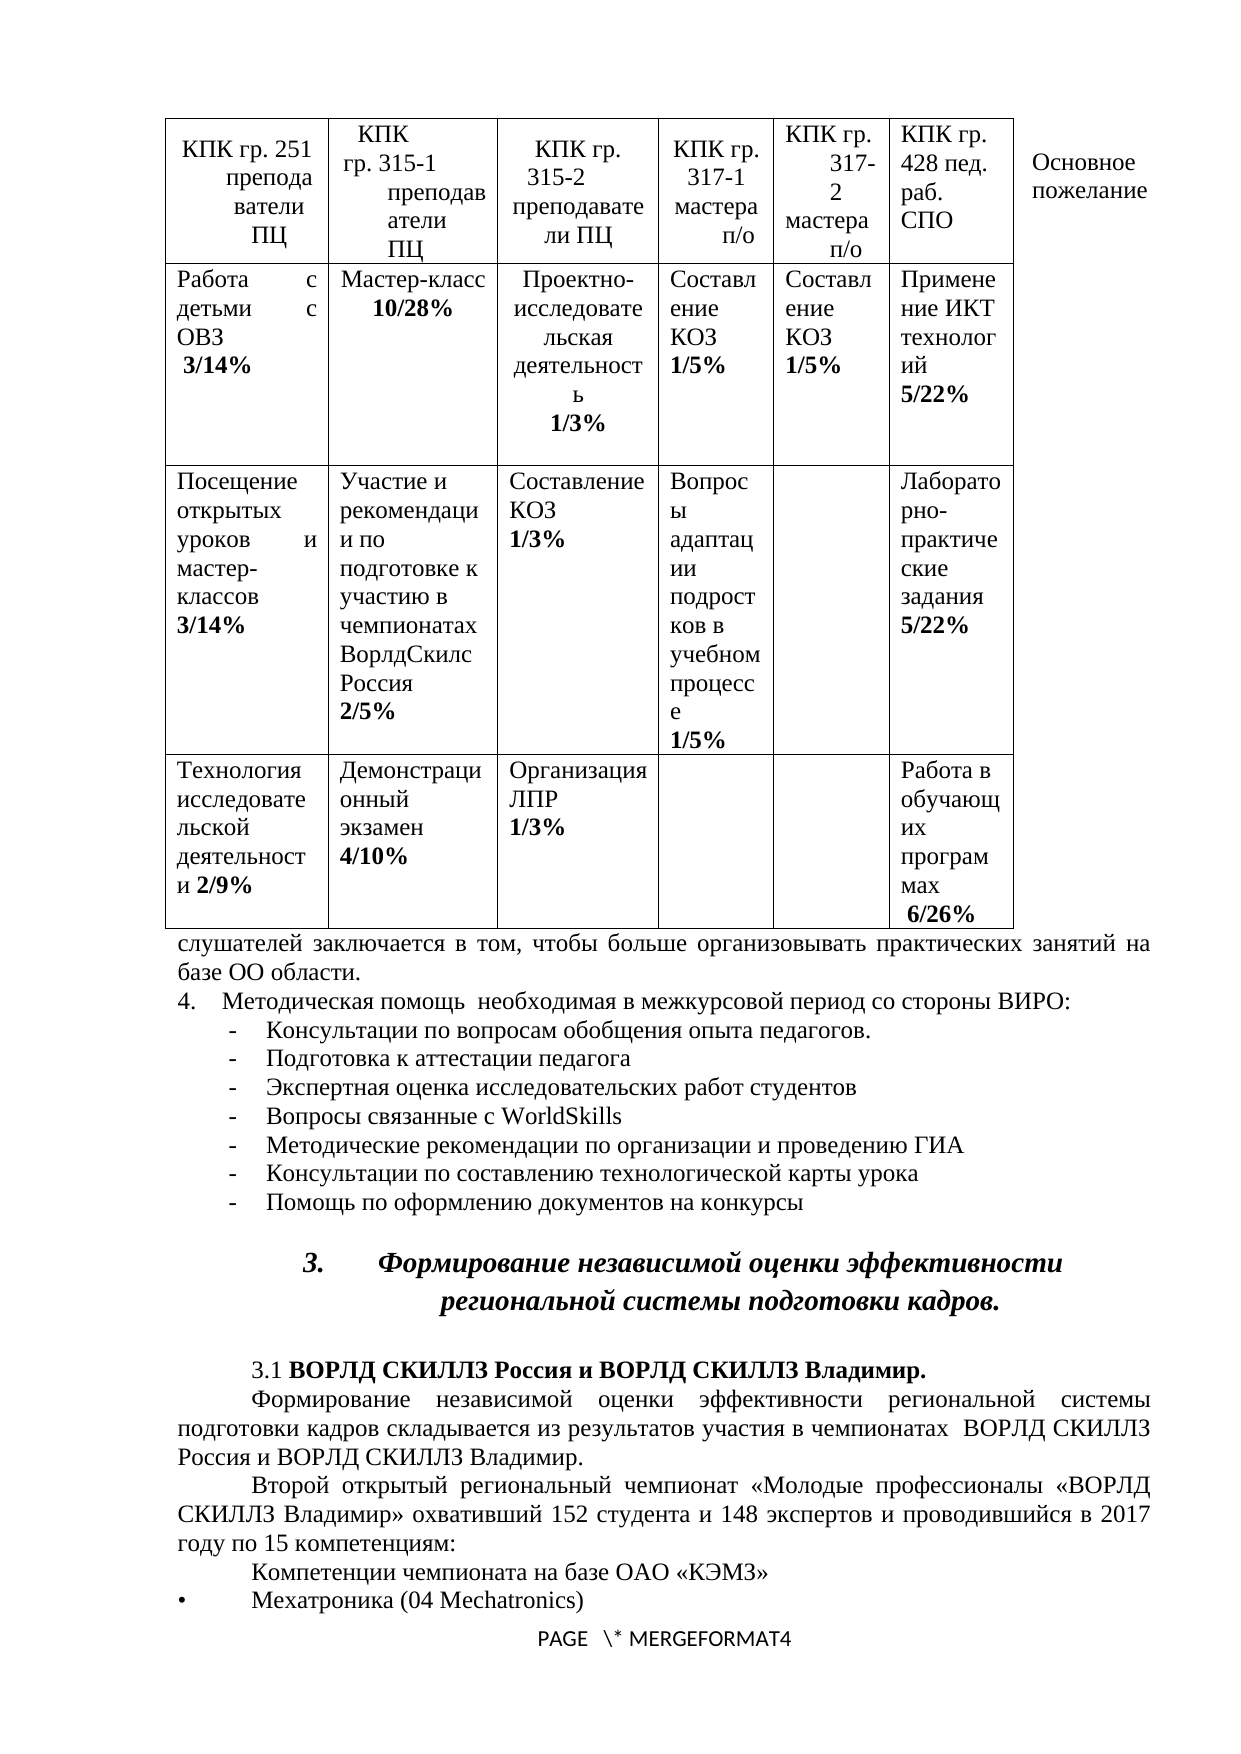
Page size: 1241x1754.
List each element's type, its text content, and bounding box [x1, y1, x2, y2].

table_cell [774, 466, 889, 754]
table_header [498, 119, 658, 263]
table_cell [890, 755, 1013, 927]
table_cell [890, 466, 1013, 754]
list Вопросы связанные с WorldSkills [228, 1101, 1152, 1130]
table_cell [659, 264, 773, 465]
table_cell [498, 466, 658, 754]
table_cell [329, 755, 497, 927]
list Экспертная оценка исследовательских работ студентов [228, 1072, 1152, 1101]
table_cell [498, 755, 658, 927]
text Компетенции чемпионата на базе ОАО «КЭМЗ» [177, 1557, 1152, 1585]
text • Мехатроника (04 Mechatronics) [177, 1585, 1152, 1614]
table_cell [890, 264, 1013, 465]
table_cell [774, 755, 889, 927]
list Помощь по оформлению документов на конкурсы [228, 1187, 1152, 1216]
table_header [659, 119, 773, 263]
text Второй открытый региональный чемпионат «Молодые профессионалы «ВОРЛД СКИЛЛЗ Владимир» охвативший 152 студента и 148 экспертов и проводившийся в 2017 году по 15 компетенциям: [177, 1470, 1152, 1557]
list Подготовка к аттестации педагога [228, 1043, 1152, 1072]
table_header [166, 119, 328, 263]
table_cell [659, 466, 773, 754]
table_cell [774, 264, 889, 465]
text Формирование независимой оценки эффективности региональной системы подготовки кадров складывается из результатов участия в чемпионатах ВОРЛД СКИЛЛЗ Россия и ВОРЛД СКИЛЛЗ Владимир. [177, 1384, 1152, 1470]
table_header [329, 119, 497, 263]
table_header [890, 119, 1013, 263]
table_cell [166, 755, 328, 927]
list Формирование независимой оценки эффективности региональной системы подготовки кадров. [215, 1245, 1152, 1317]
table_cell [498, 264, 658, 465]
list Консультации по вопросам обобщения опыта педагогов. [228, 1015, 1152, 1043]
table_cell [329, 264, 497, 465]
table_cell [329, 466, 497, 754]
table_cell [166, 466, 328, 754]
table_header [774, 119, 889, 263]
list Методическая помощь необходимая в межкурсовой период со стороны ВИРО: [177, 986, 1152, 1015]
list Методические рекомендации по организации и проведению ГИА [228, 1130, 1152, 1158]
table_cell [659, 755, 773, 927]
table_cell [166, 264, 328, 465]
text Основное пожелание слушателей заключается в том, чтобы больше организовывать практических занятий на базе ОО области. [177, 147, 1152, 986]
list Консультации по составлению технологической карты урока [228, 1158, 1152, 1187]
text 3.1 ВОРЛД СКИЛЛЗ Россия и ВОРЛД СКИЛЛЗ Владимир. [177, 1355, 1152, 1384]
